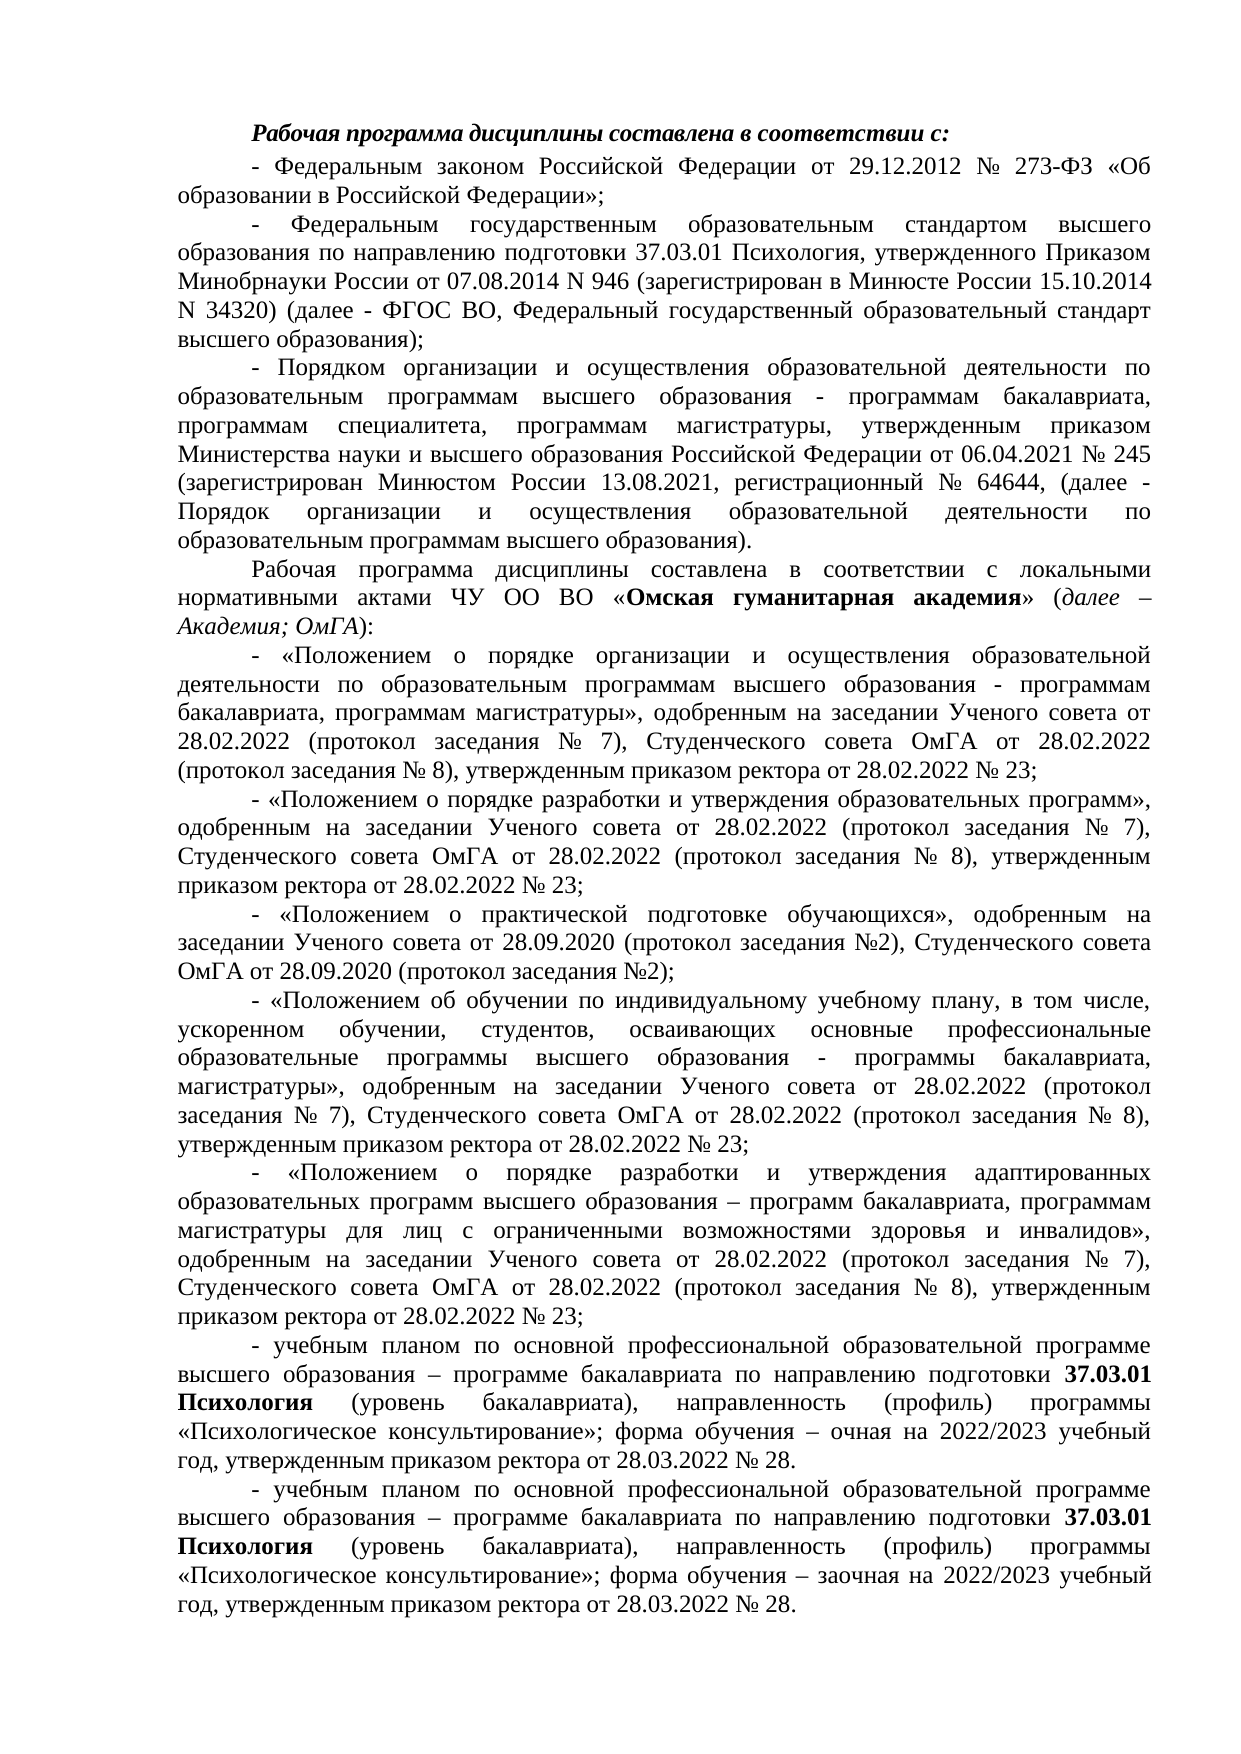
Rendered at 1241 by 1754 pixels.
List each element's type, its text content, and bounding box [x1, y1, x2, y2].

text Рабочая программа дисциплины составлена в соответствии с локальными нормативными актами ЧУ ОО ВО «Омская гуманитарная академия» (далее – Академия; ОмГА): [177, 554, 1152, 640]
text - «Положением о практической подготовке обучающихся», одобренным на заседании Ученого совета от 28.09.2020 (протокол заседания №2), Студенческого совета ОмГА от 28.09.2020 (протокол заседания №2); [177, 899, 1152, 985]
text - Федеральным государственным образовательным стандартом высшего образования по направлению подготовки 37.03.01 Психология, утвержденного Приказом Минобрнауки России от 07.08.2014 N 946 (зарегистрирован в Минюсте России 15.10.2014 N 34320) (далее - ФГОС ВО, Федеральный государственный образовательный стандарт высшего образования); [177, 209, 1152, 352]
text Рабочая программа дисциплины составлена в соответствии с: [177, 118, 1152, 147]
text - «Положением о порядке разработки и утверждения адаптированных образовательных программ высшего образования – программ бакалавриата, программам магистратуры для лиц с ограниченными возможностями здоровья и инвалидов», одобренным на заседании Ученого совета от 28.02.2022 (протокол заседания № 7), Студенческого совета ОмГА от 28.02.2022 (протокол заседания № 8), утвержденным приказом ректора от 28.02.2022 № 23; [177, 1157, 1152, 1330]
text - «Положением о порядке организации и осуществления образовательной деятельности по образовательным программам высшего образования - программам бакалавриата, программам магистратуры», одобренным на заседании Ученого совета от 28.02.2022 (протокол заседания № 7), Студенческого совета ОмГА от 28.02.2022 (протокол заседания № 8), утвержденным приказом ректора от 28.02.2022 № 23; [177, 640, 1152, 784]
text - Порядком организации и осуществления образовательной деятельности по образовательным программам высшего образования - программам бакалавриата, программам специалитета, программам магистратуры, утвержденным приказом Министерства науки и высшего образования Российской Федерации от 06.04.2021 № 245 (зарегистрирован Минюстом России 13.08.2021, регистрационный № 64644, (далее - Порядок организации и осуществления образовательной деятельности по образовательным программам высшего образования). [177, 352, 1152, 554]
text - учебным планом по основной профессиональной образовательной программе высшего образования – программе бакалавриата по направлению подготовки 37.03.01 Психология (уровень бакалавриата), направленность (профиль) программы «Психологическое консультирование»; форма обучения – заочная на 2022/2023 учебный год, утвержденным приказом ректора от 28.03.2022 № 28. [177, 1474, 1152, 1617]
text - учебным планом по основной профессиональной образовательной программе высшего образования – программе бакалавриата по направлению подготовки 37.03.01 Психология (уровень бакалавриата), направленность (профиль) программы «Психологическое консультирование»; форма обучения – очная на 2022/2023 учебный год, утвержденным приказом ректора от 28.03.2022 № 28. [177, 1330, 1152, 1474]
text - «Положением о порядке разработки и утверждения образовательных программ», одобренным на заседании Ученого совета от 28.02.2022 (протокол заседания № 7), Студенческого совета ОмГА от 28.02.2022 (протокол заседания № 8), утвержденным приказом ректора от 28.02.2022 № 23; [177, 784, 1152, 899]
text - Федеральным законом Российской Федерации от 29.12.2012 № 273-ФЗ «Об образовании в Российской Федерации»; [177, 151, 1152, 209]
text - «Положением об обучении по индивидуальному учебному плану, в том числе, ускоренном обучении, студентов, осваивающих основные профессиональные образовательные программы высшего образования - программы бакалавриата, магистратуры», одобренным на заседании Ученого совета от 28.02.2022 (протокол заседания № 7), Студенческого совета ОмГА от 28.02.2022 (протокол заседания № 8), утвержденным приказом ректора от 28.02.2022 № 23; [177, 985, 1152, 1157]
